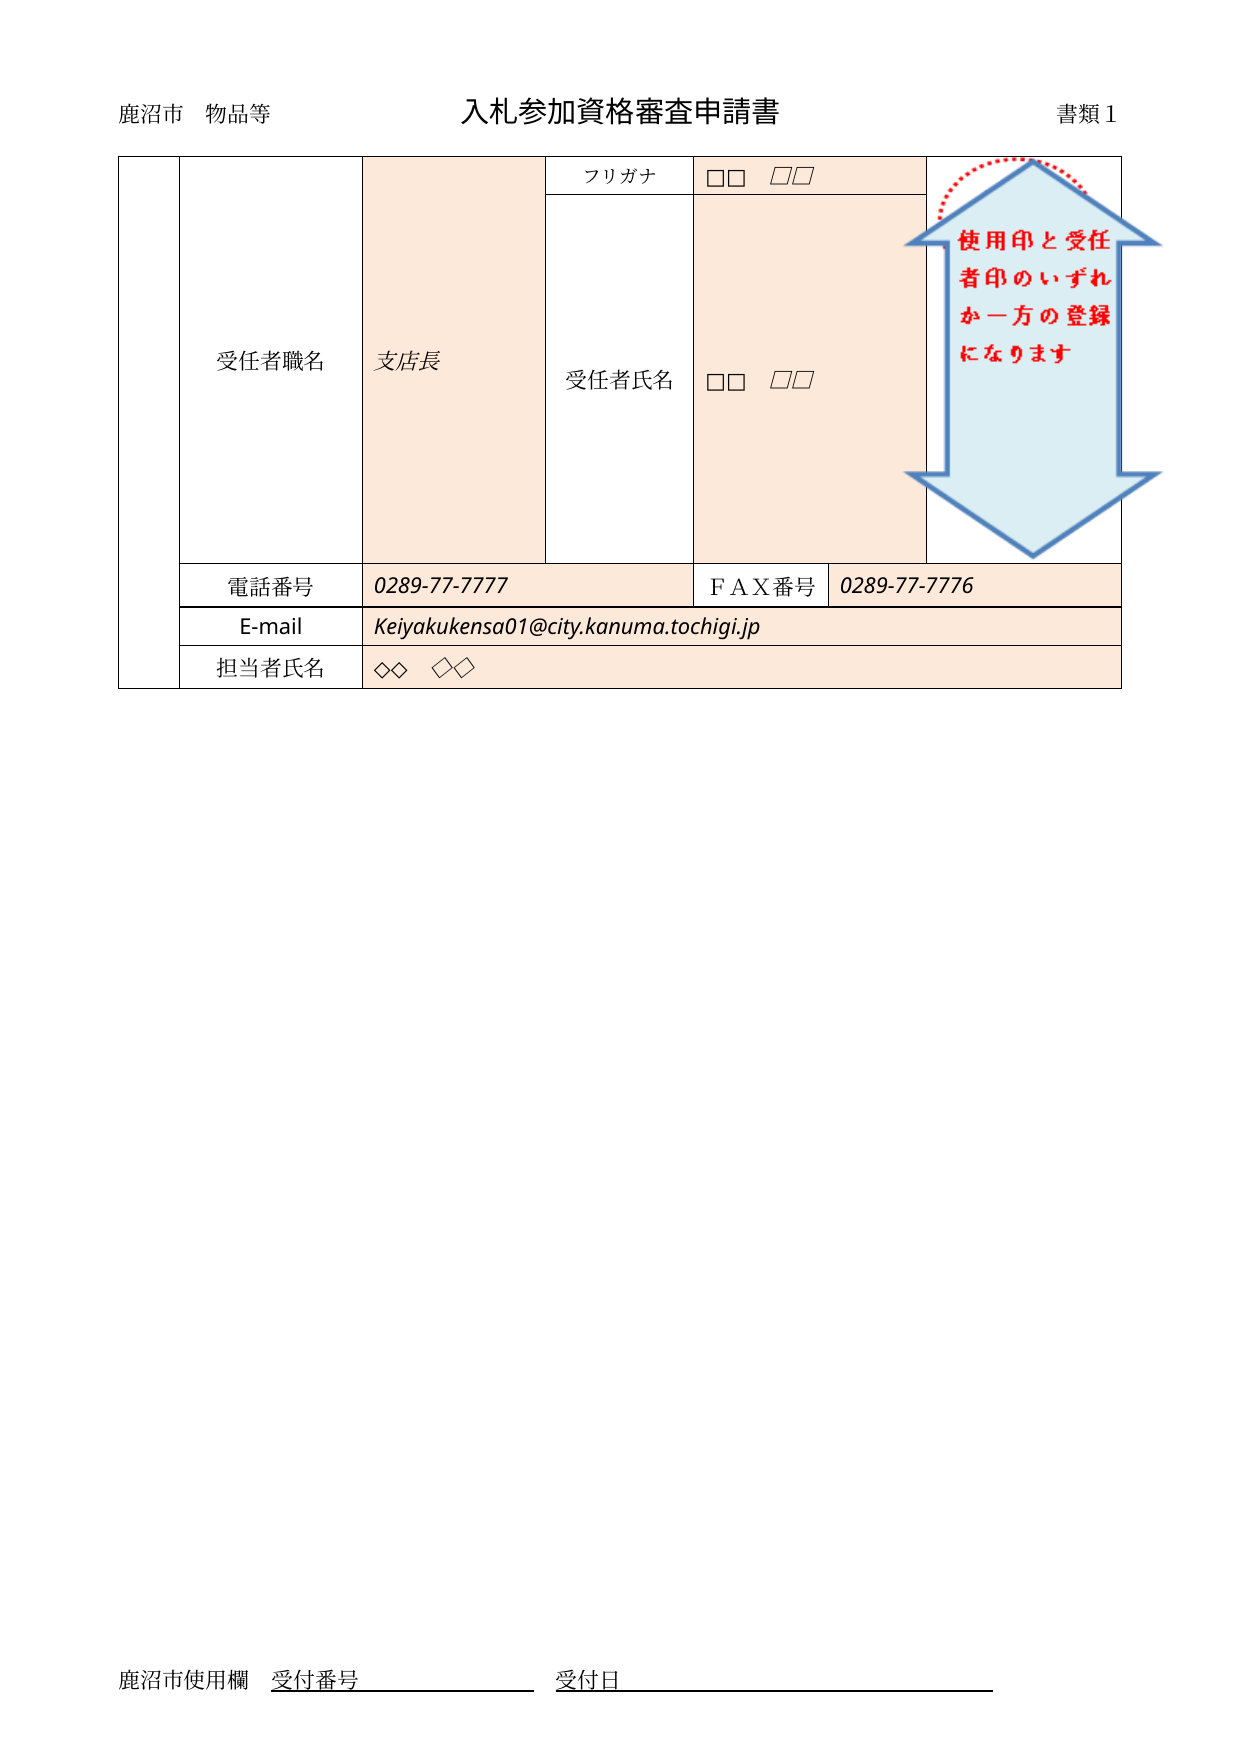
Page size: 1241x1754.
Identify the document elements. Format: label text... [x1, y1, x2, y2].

table_cell フリガナ [546, 157, 693, 194]
table_cell E-mail [180, 608, 362, 645]
table_cell Keiyakukensa01@city.kanuma.tochigi.jp [363, 608, 1121, 645]
table_cell 受任者職名 [180, 157, 362, 563]
table_cell □□ □□ [694, 157, 900, 194]
table_cell 0289-77-7776 [829, 564, 1121, 606]
picture [900, 155, 1168, 564]
table_cell ◇◇ ◇◇ [363, 646, 1121, 688]
table_cell 担当者氏名 [180, 646, 362, 688]
table_cell 支店長 [363, 157, 545, 563]
table_cell □□ □□ [694, 195, 900, 563]
table_cell 電話番号 [180, 564, 362, 606]
table_cell ＦＡＸ番号 [694, 564, 828, 606]
table_cell 受任者氏名 [546, 195, 693, 563]
table_cell 0289-77-7777 [363, 564, 693, 606]
